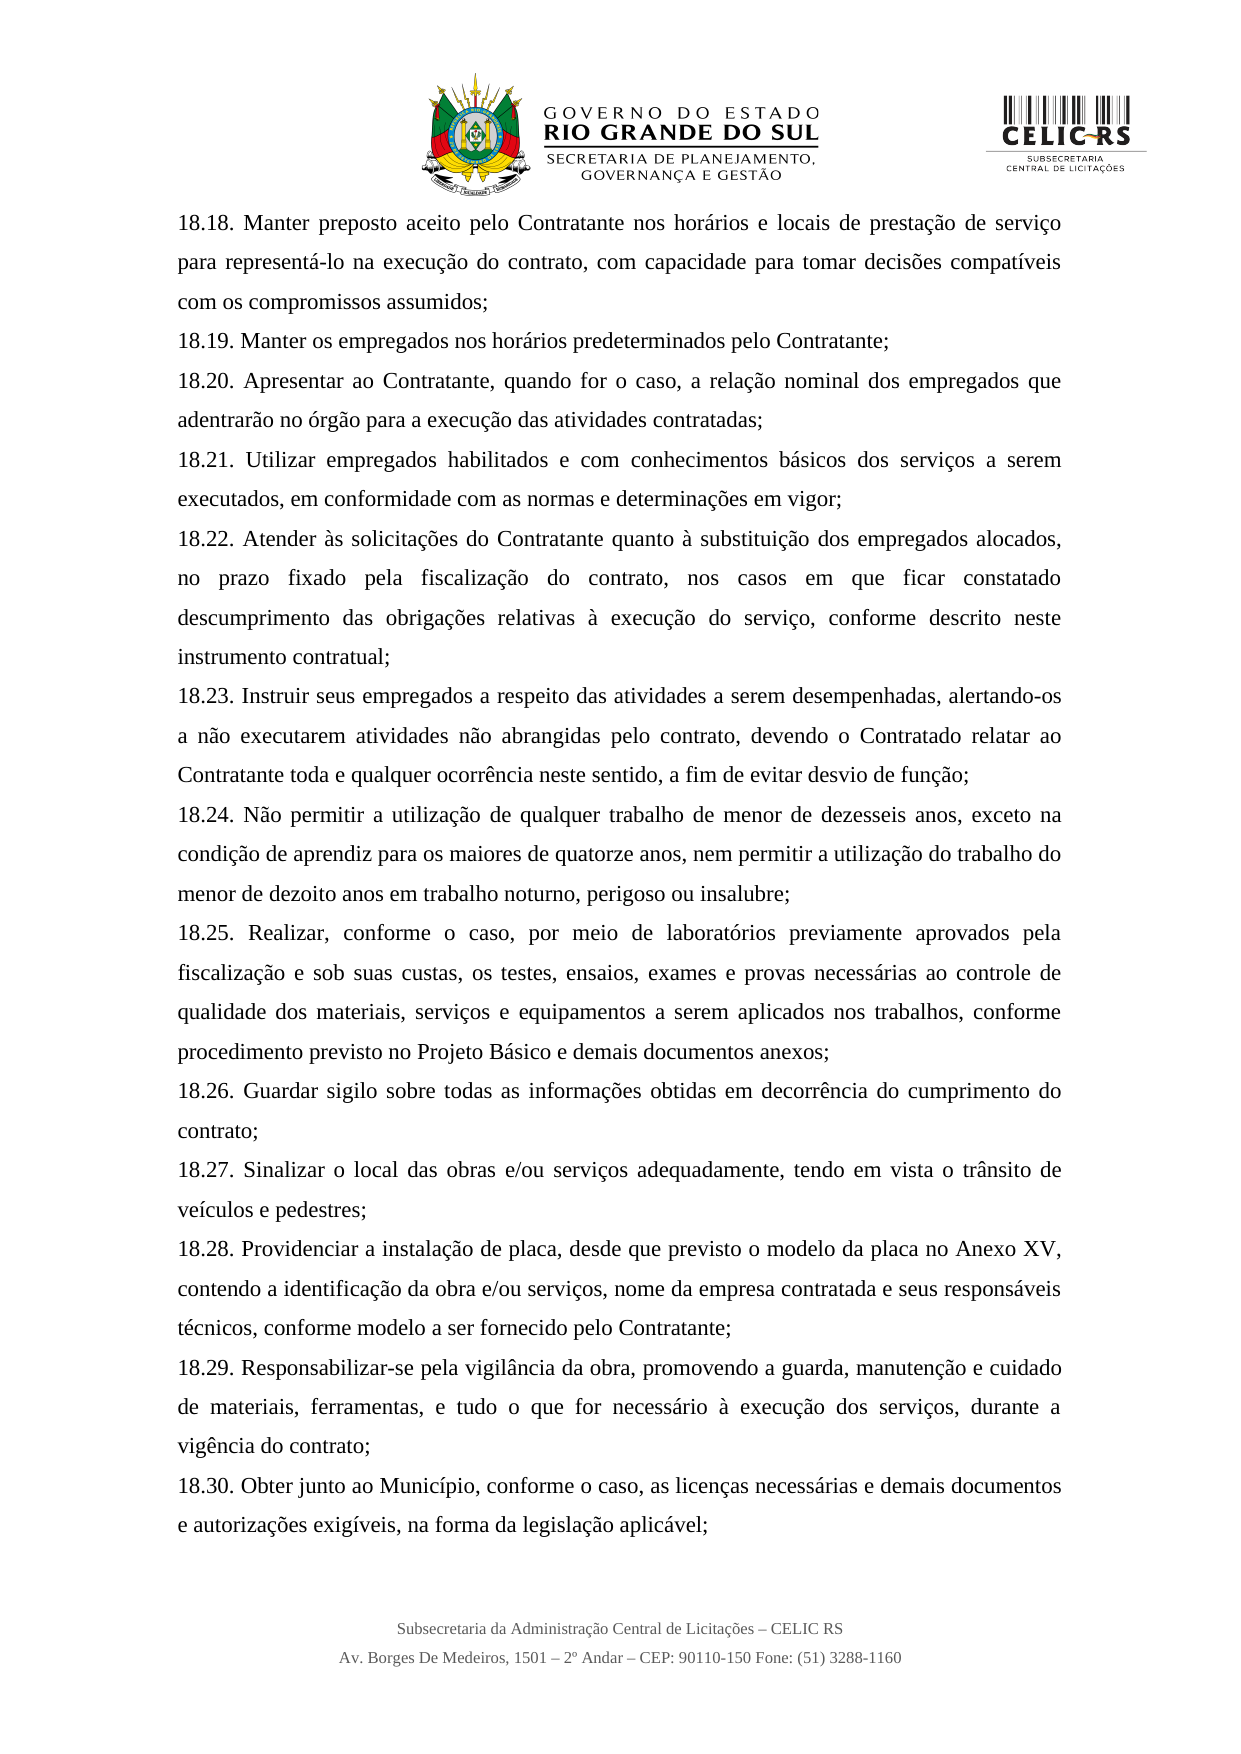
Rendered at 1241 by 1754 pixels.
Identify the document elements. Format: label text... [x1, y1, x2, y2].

text 18.30. Obter junto ao Município, conforme o caso, as licenças necessárias e demais documentos e autorizações exigíveis, na forma da legislação aplicável; [177, 1472, 1063, 1538]
text 18.28. Providenciar a instalação de placa, desde que previsto o modelo da placa no Anexo XV, contendo a identificação da obra e/ou serviços, nome da empresa contratada e seus responsáveis técnicos, conforme modelo a ser fornecido pelo Contratante; [177, 1235, 1063, 1341]
text 18.21. Utilizar empregados habilitados e com conhecimentos básicos dos serviços a serem executados, em conformidade com as normas e determinações em vigor; [177, 446, 1063, 511]
text 18.22. Atender às solicitações do Contratante quanto à substituição dos empregados alocados, no prazo fixado pela fiscalização do contrato, nos casos em que ficar constatado descumprimento das obrigações relativas à execução do serviço, conforme descrito neste instrumento contratual; [177, 524, 1063, 669]
text 18.26. Guardar sigilo sobre todas as informações obtidas em decorrência do cumprimento do contrato; [177, 1077, 1063, 1143]
text 18.24. Não permitir a utilização de qualquer trabalho de menor de dezesseis anos, exceto na condição de aprendiz para os maiores de quatorze anos, nem permitir a utilização do trabalho do menor de dezoito anos em trabalho noturno, perigoso ou insalubre; [177, 801, 1063, 906]
text 18.18. Manter preposto aceito pelo Contratante nos horários e locais de prestação de serviço para representá-lo na execução do contrato, com capacidade para tomar decisões compatíveis com os compromissos assumidos; [177, 209, 1063, 314]
text 18.25. Realizar, conforme o caso, por meio de laboratórios previamente aprovados pela fiscalização e sob suas custas, os testes, ensaios, exames e provas necessárias ao controle de qualidade dos materiais, serviços e equipamentos a serem aplicados nos trabalhos, conforme procedimento previsto no Projeto Básico e demais documentos anexos; [177, 919, 1063, 1064]
text 18.29. Responsabilizar-se pela vigilância da obra, promovendo a guarda, manutenção e cuidado de materiais, ferramentas, e tudo o que for necessário à execução dos serviços, durante a vigência do contrato; [177, 1354, 1063, 1459]
text 18.23. Instruir seus empregados a respeito das atividades a serem desempenhadas, alertando-os a não executarem atividades não abrangidas pelo contrato, devendo o Contratado relatar ao Contratante toda e qualquer ocorrência neste sentido, a fim de evitar desvio de função; [177, 682, 1063, 788]
picture [421, 73, 819, 196]
text 18.27. Sinalizar o local das obras e/ou serviços adequadamente, tendo em vista o trânsito de veículos e pedestres; [177, 1156, 1063, 1222]
text 18.19. Manter os empregados nos horários predeterminados pelo Contratante; [177, 327, 1063, 353]
text 18.20. Apresentar ao Contratante, quando for o caso, a relação nominal dos empregados que adentrarão no órgão para a execução das atividades contratadas; [177, 367, 1063, 432]
picture [983, 90, 1148, 177]
